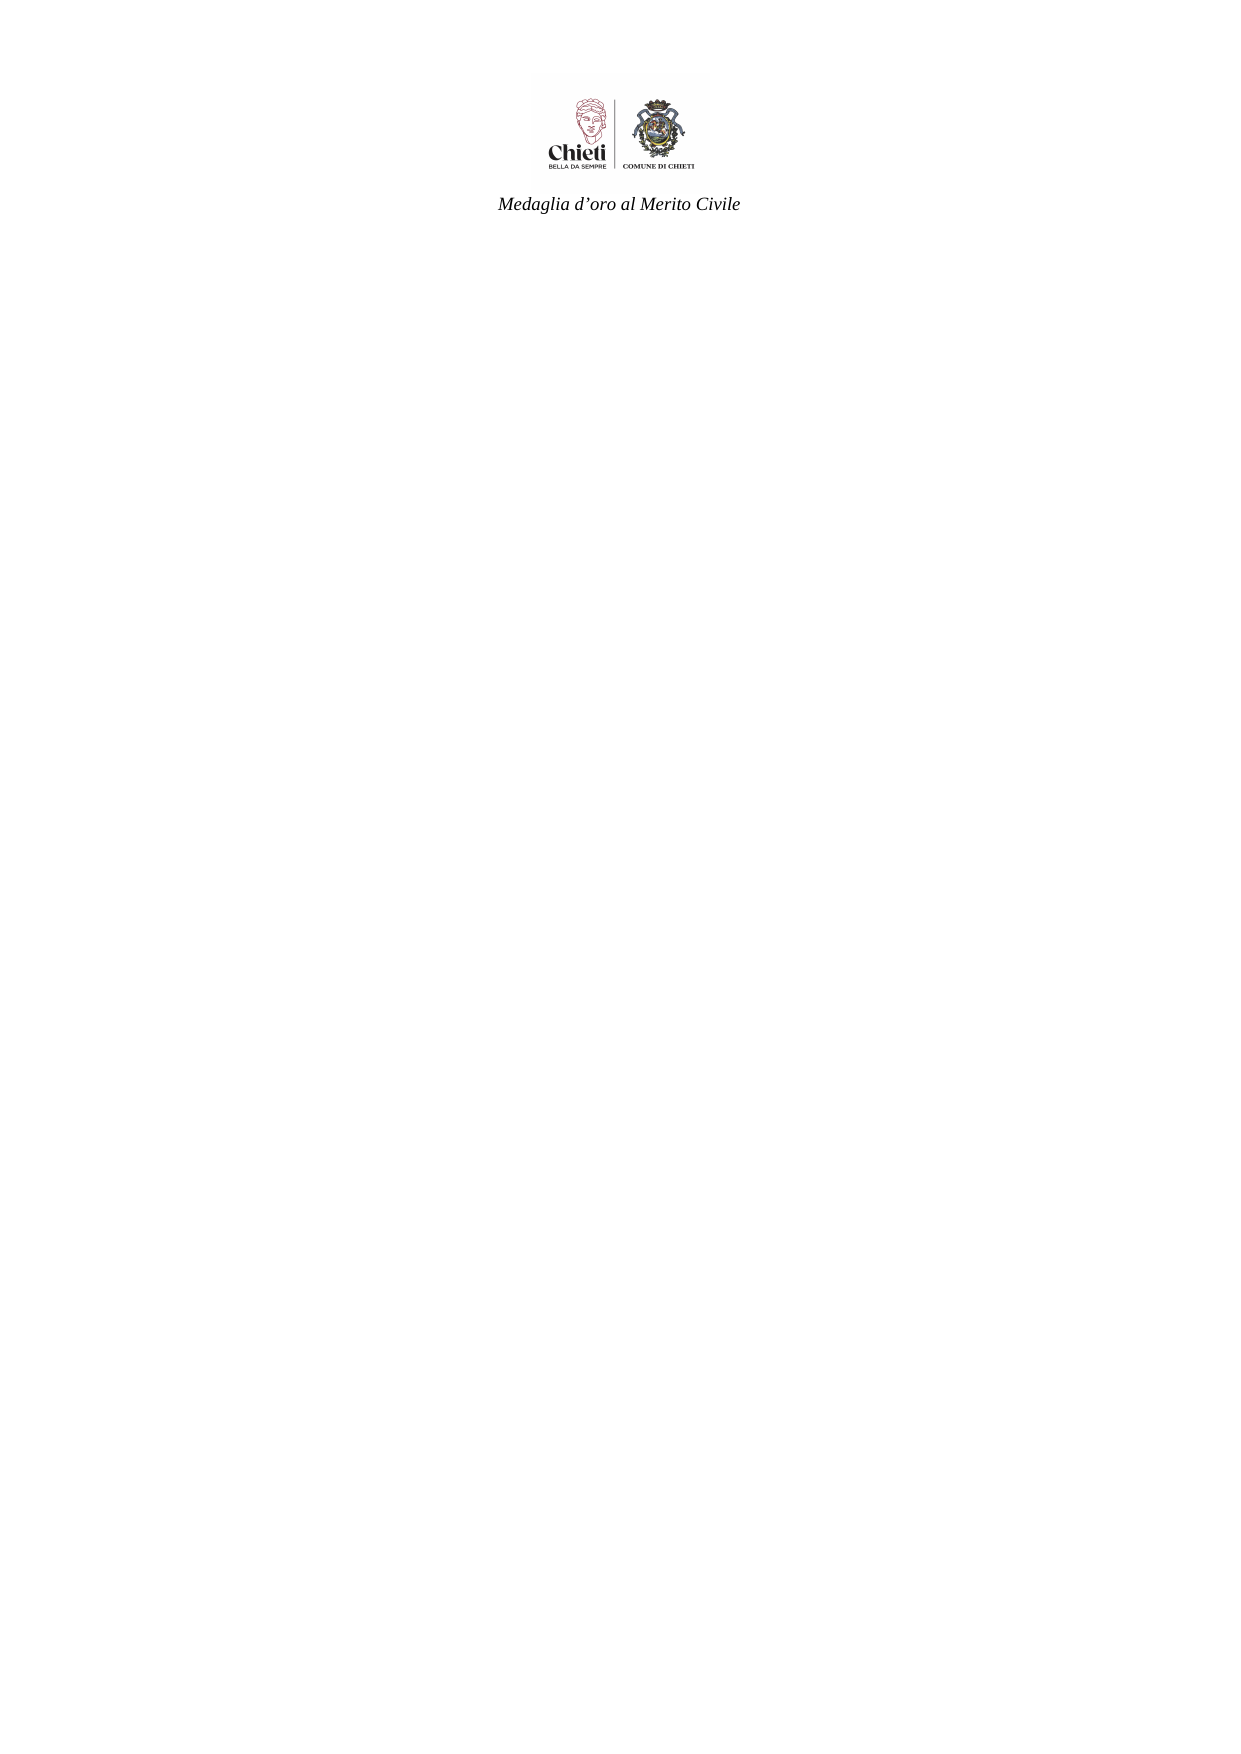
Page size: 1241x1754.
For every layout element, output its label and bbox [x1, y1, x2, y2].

picture [530, 73, 710, 194]
